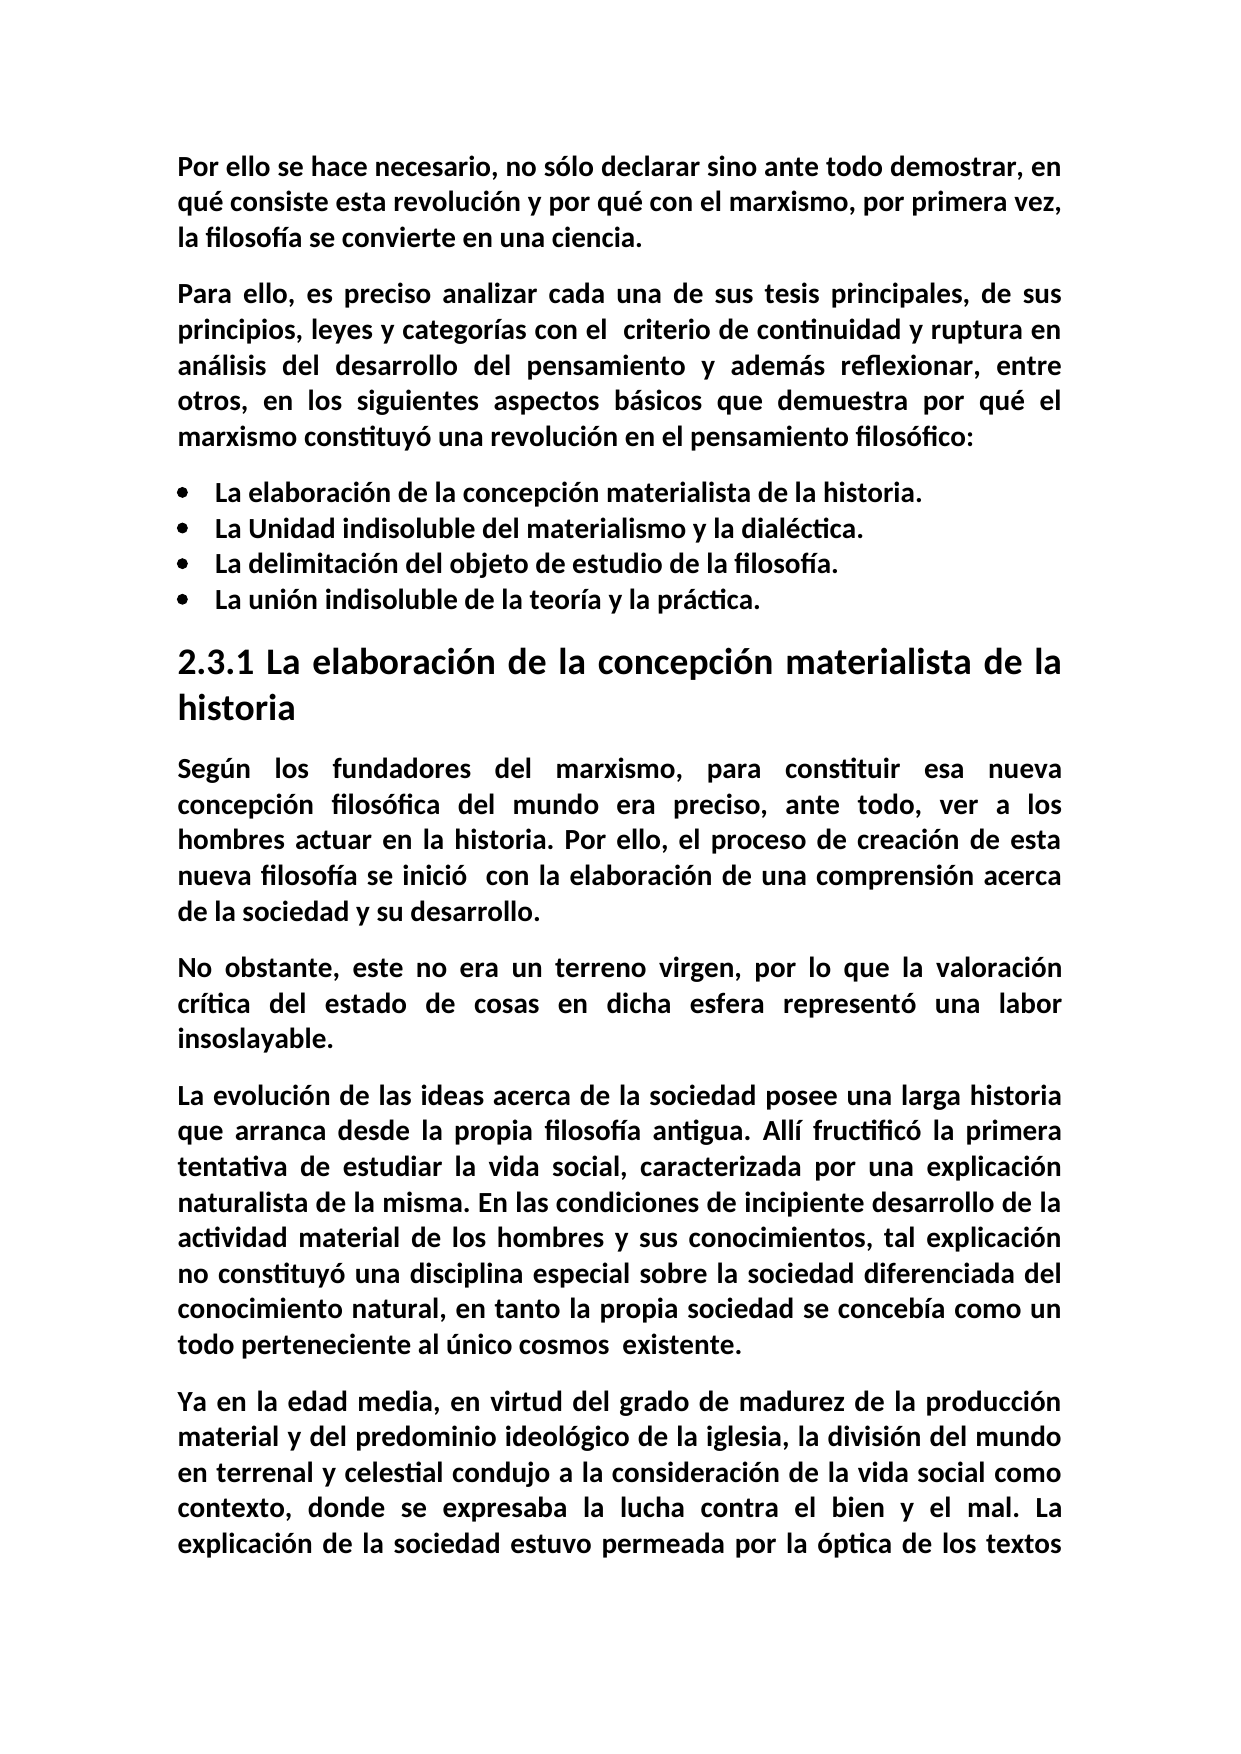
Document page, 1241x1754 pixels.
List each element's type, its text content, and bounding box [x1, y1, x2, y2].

text Según los fundadores del marxismo, para constituir esa nueva concepción filosófica del mundo era preciso, ante todo, ver a los hombres actuar en la historia. Por ello, el proceso de creación de esta nueva filosofía se inició con la elaboración de una comprensión acerca de la sociedad y su desarrollo. [177, 750, 1063, 928]
list La Unidad indisoluble del materialismo y la dialéctica. [177, 510, 1063, 546]
text La evolución de las ideas acerca de la sociedad posee una larga historia que arranca desde la propia filosofía antigua. Allí fructificó la primera tentativa de estudiar la vida social, caracterizada por una explicación naturalista de la misma. En las condiciones de incipiente desarrollo de la actividad material de los hombres y sus conocimientos, tal explicación no constituyó una disciplina especial sobre la sociedad diferenciada del conocimiento natural, en tanto la propia sociedad se concebía como un todo perteneciente al único cosmos existente. [177, 1077, 1063, 1362]
text 2.3.1 La elaboración de la concepción materialista de la historia [177, 638, 1063, 729]
list La unión indisoluble de la teoría y la práctica. [177, 581, 1063, 617]
text Por ello se hace necesario, no sólo declarar sino ante todo demostrar, en qué consiste esta revolución y por qué con el marxismo, por primera vez, la filosofía se convierte en una ciencia. [177, 148, 1063, 254]
text No obstante, este no era un terreno virgen, por lo que la valoración crítica del estado de cosas en dicha esfera representó una labor insoslayable. [177, 949, 1063, 1056]
list La delimitación del objeto de estudio de la filosofía. [177, 546, 1063, 581]
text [177, 1383, 1063, 1561]
list La elaboración de la concepción materialista de la historia. [177, 474, 1063, 510]
text Para ello, es preciso analizar cada una de sus tesis principales, de sus principios, leyes y categorías con el criterio de continuidad y ruptura en análisis del desarrollo del pensamiento y además reflexionar, entre otros, en los siguientes aspectos básicos que demuestra por qué el marxismo constituyó una revolución en el pensamiento filosófico: [177, 275, 1063, 453]
